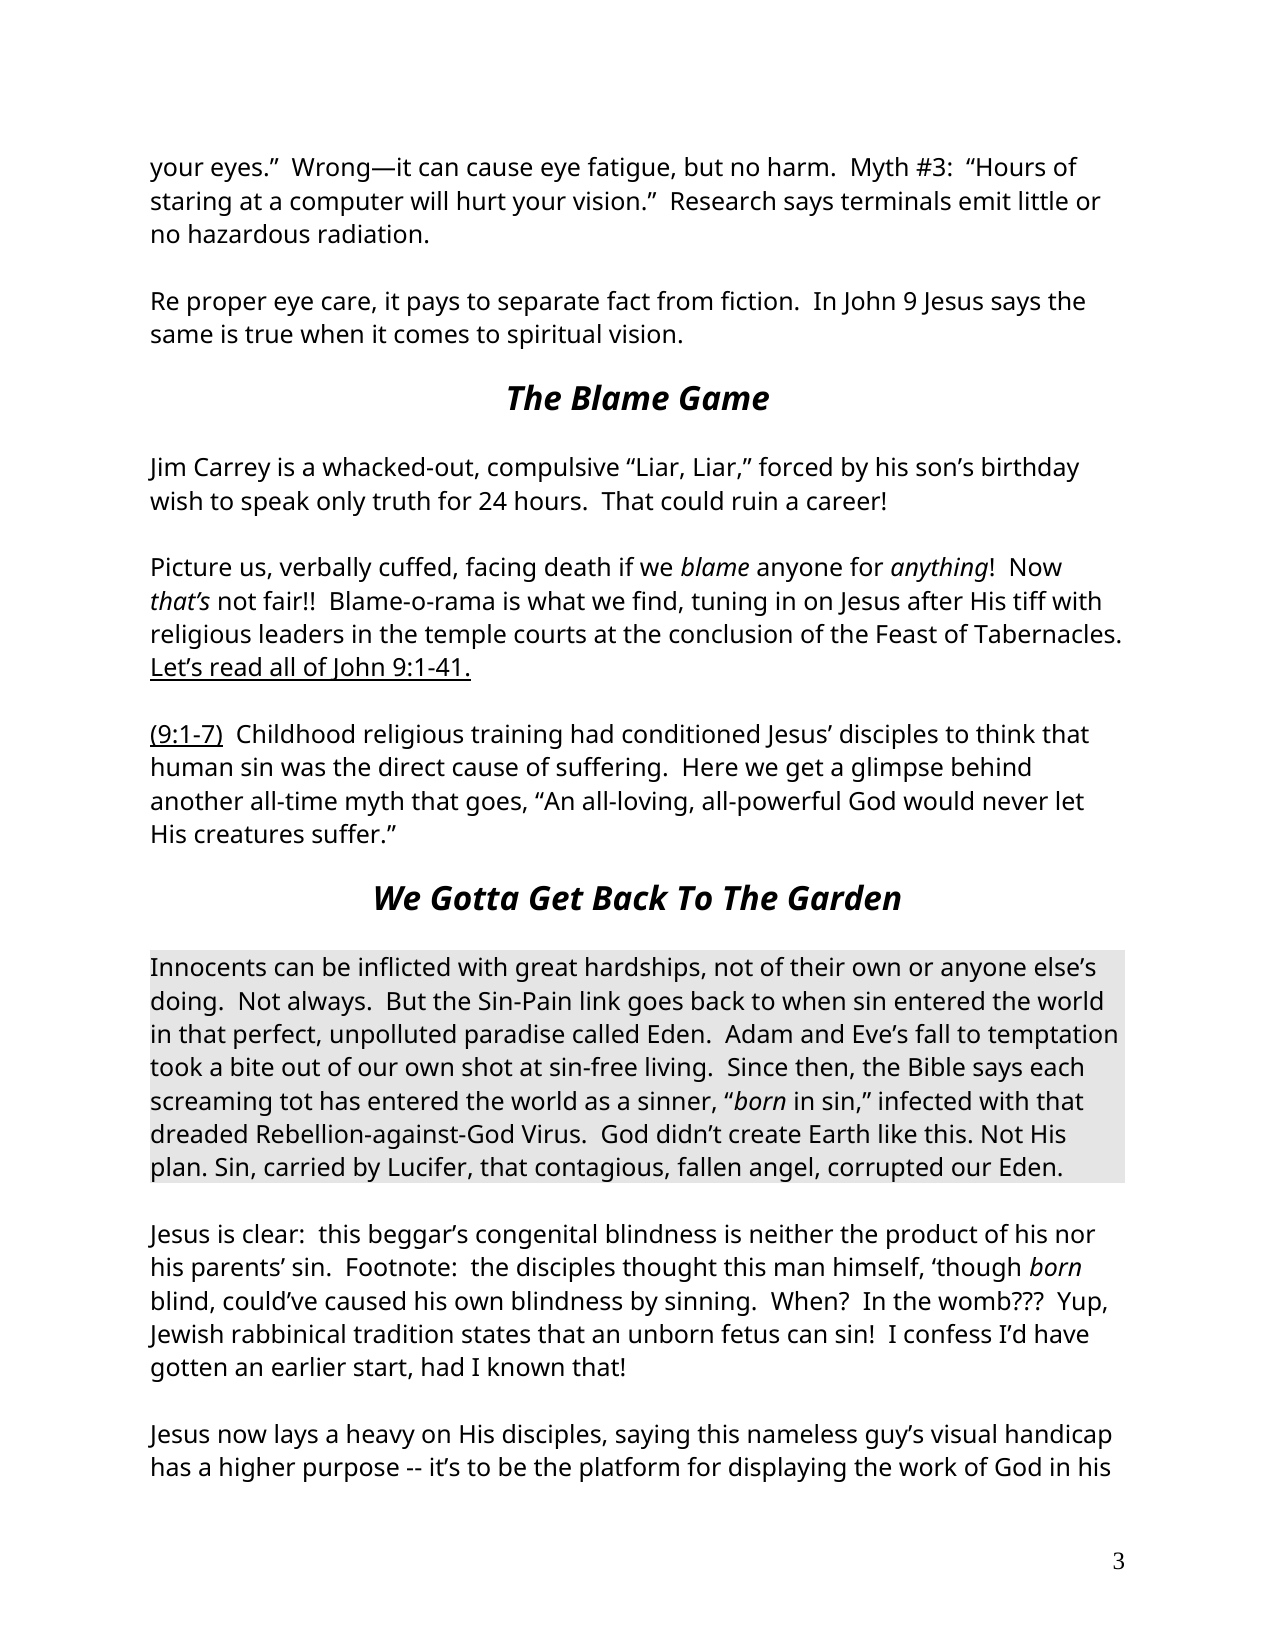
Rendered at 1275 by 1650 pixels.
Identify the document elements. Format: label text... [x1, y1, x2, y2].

text Picture us, verbally cuffed, facing death if we blame anyone for anything! Now that’s not fair!! Blame-o-rama is what we find, tuning in on Jesus after His tiff with religious leaders in the temple courts at the conclusion of the Feast of Tabernacles. Let’s read all of John 9:1-41. [150, 550, 1125, 683]
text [150, 1417, 1125, 1483]
text Re proper eye care, it pays to separate fact from fiction. In John 9 Jesus says the same is true when it comes to spiritual vision. [150, 283, 1125, 350]
text (9:1-7) Childhood religious training had conditioned Jesus’ disciples to think that human sin was the direct cause of suffering. Here we get a glimpse behind another all-time myth that goes, “An all-loving, all-powerful God would never let His creatures suffer.” [150, 717, 1125, 850]
text Jim Carrey is a whacked-out, compulsive “Liar, Liar,” forced by his son’s birthday wish to speak only truth for 24 hours. That could ruin a career! [150, 450, 1125, 517]
text Innocents can be inflicted with great hardships, not of their own or anyone else’s doing. Not always. But the Sin-Pain link goes back to when sin entered the world in that perfect, unpolluted paradise called Eden. Adam and Eve’s fall to temptation took a bite out of our own shot at sin-free living. Since then, the Bible says each screaming tot has entered the world as a sinner, “born in sin,” infected with that dreaded Rebellion-against-God Virus. God didn’t create Earth like this. Not His plan. Sin, carried by Lucifer, that contagious, fallen angel, corrupted our Eden. [150, 950, 1125, 1183]
text We Gotta Get Back To The Garden [150, 883, 1125, 917]
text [150, 150, 1125, 250]
text Jesus is clear: this beggar’s congenital blindness is neither the product of his nor his parents’ sin. Footnote: the disciples thought this man himself, ‘though born blind, could’ve caused his own blindness by sinning. When? In the womb??? Yup, Jewish rabbinical tradition states that an unborn fetus can sin! I confess I’d have gotten an earlier start, had I known that! [150, 1217, 1125, 1383]
text The Blame Game [150, 383, 1125, 417]
